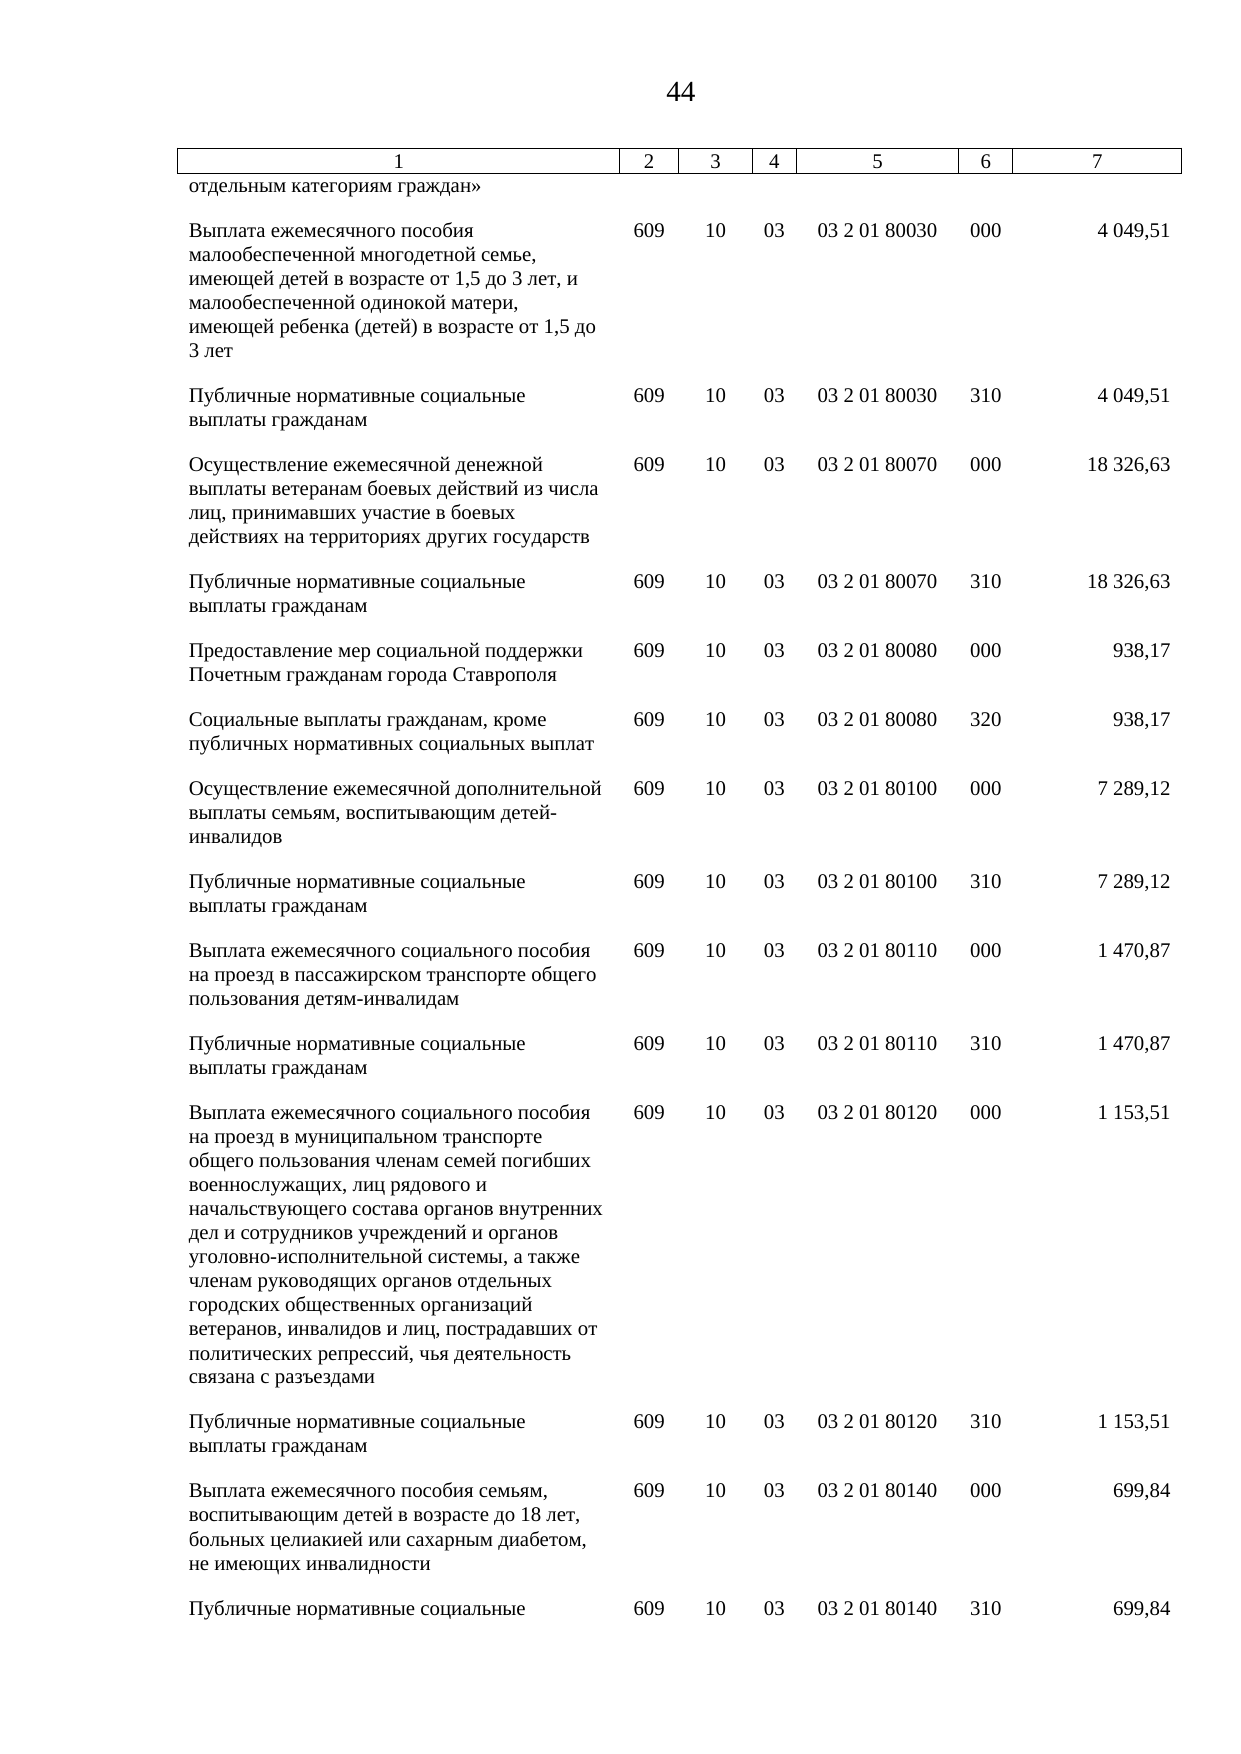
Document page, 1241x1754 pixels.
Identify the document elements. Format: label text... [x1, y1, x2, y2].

table_header 2 [620, 149, 678, 173]
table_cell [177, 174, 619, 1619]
table_header 3 [679, 149, 752, 173]
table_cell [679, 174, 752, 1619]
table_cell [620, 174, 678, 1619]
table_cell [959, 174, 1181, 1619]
table_header 1 [178, 149, 619, 173]
table_header 6 [959, 149, 1012, 173]
table_header 7 [1013, 149, 1181, 173]
table_header 5 [797, 149, 958, 173]
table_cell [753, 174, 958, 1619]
table_header 4 [753, 149, 796, 173]
